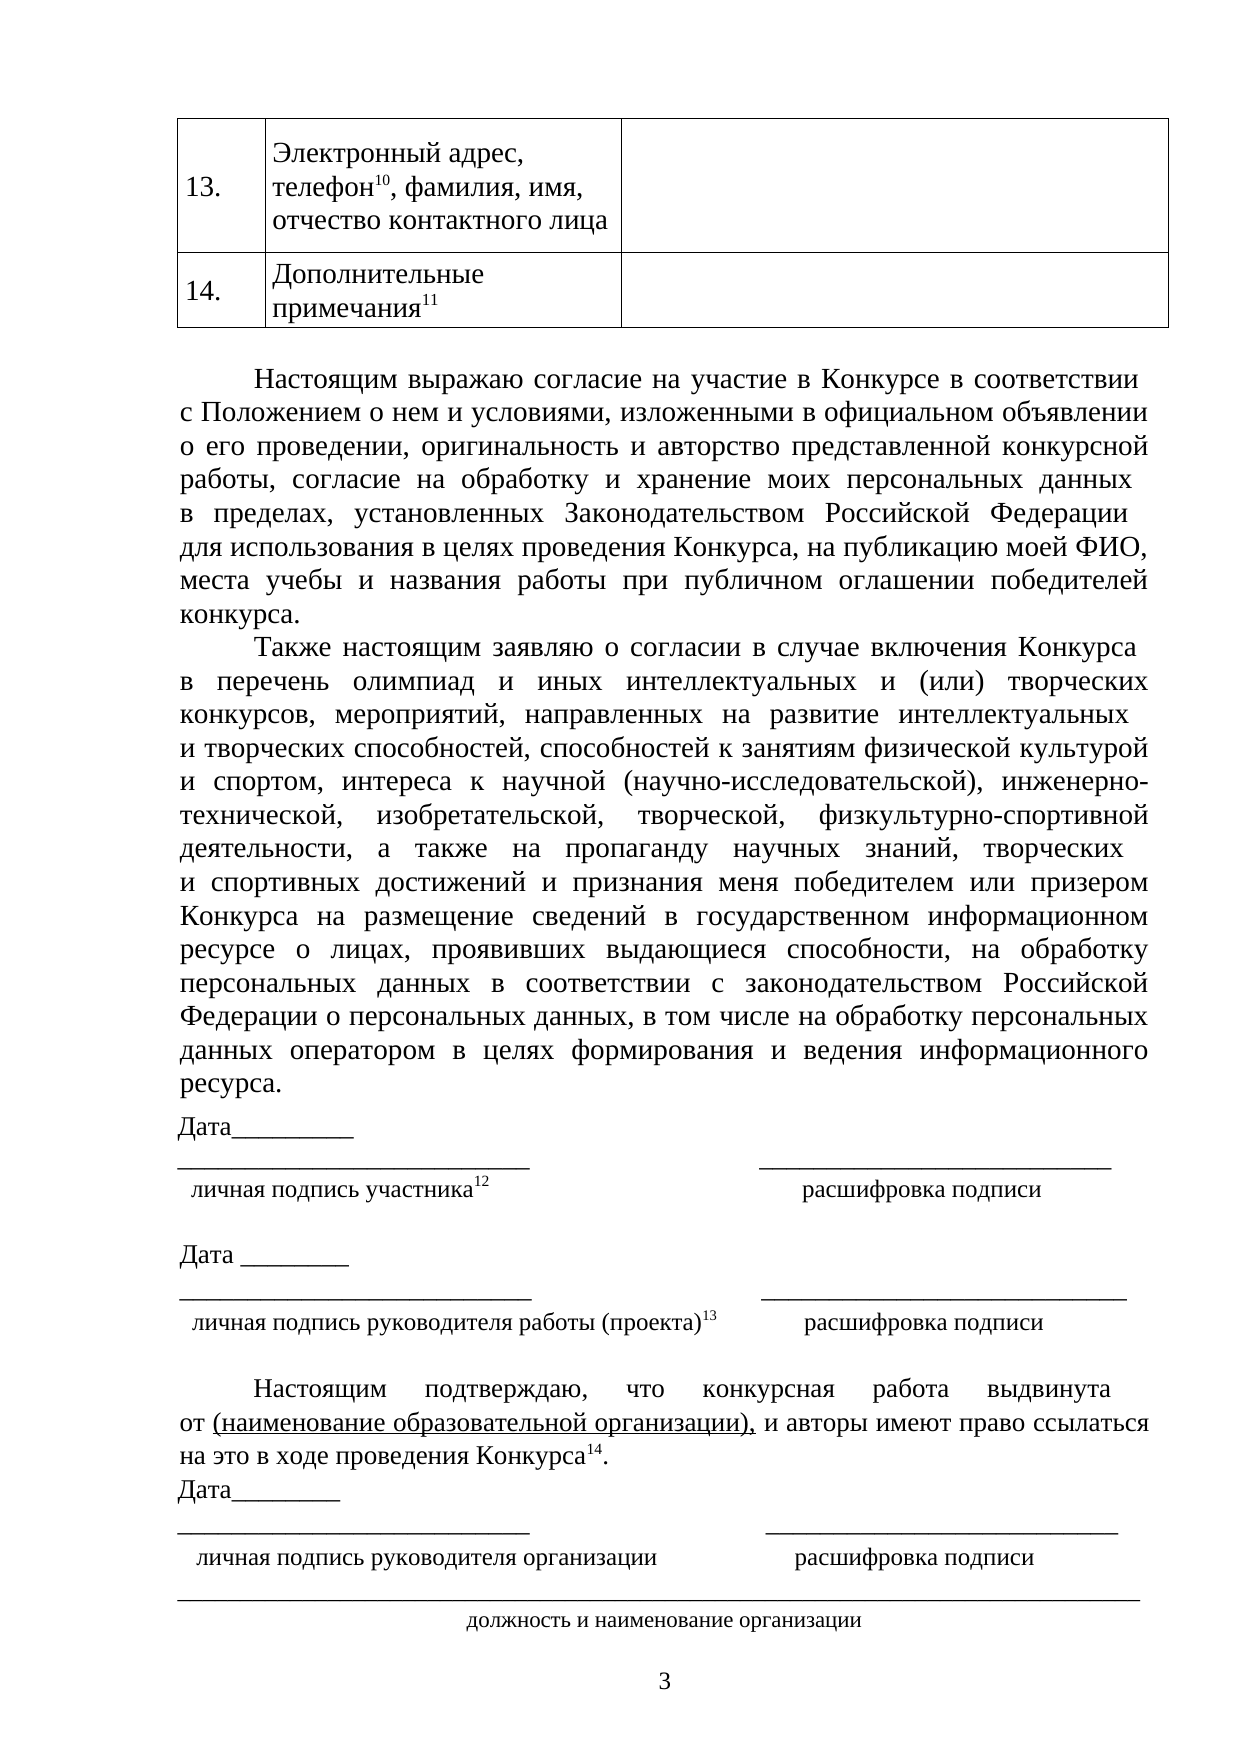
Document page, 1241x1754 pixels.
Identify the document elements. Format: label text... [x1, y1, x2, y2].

text личная подпись руководителя работы (проекта)13 расшифровка подписи [179, 1304, 1149, 1337]
text __________________________ __________________________ [177, 1505, 1152, 1539]
text Также настоящим заявляю о согласии в случае включения Конкурса в перечень олимпиад и иных интеллектуальных и (или) творческих конкурсов, мероприятий, направленных на развитие интеллектуальных и творческих способностей, способностей к занятиям физической культурой и спортом, интереса к научной (научно-исследовательской), инженерно-технической, изобретательской, творческой, физкультурно-спортивной деятельности, а также на пропаганду научных знаний, творческих и спортивных достижений и признания меня победителем или призером Конкурса на размещение сведений в государственном информационном ресурсе о лицах, проявивших выдающиеся способности, на обработку персональных данных в соответствии с законодательством Российской Федерации о персональных данных, в том числе на обработку персональных данных оператором в целях формирования и ведения информационного ресурса. [179, 630, 1149, 1099]
text __________________________ __________________________ [177, 1141, 1152, 1172]
table_cell Электронный адрес, телефон10, фамилия, имя, отчество контактного лица [266, 119, 621, 252]
text личная подпись участника12 расшифровка подписи [177, 1172, 1152, 1203]
text Дата ________ [179, 1237, 1149, 1270]
text _____________________________________________________________________________ [177, 1572, 1152, 1606]
table_cell 13. [178, 119, 265, 252]
text Дата_________ [177, 1110, 1152, 1141]
table_cell Дополнительные примечания11 [266, 253, 621, 327]
text __________________________ ___________________________ [179, 1270, 1149, 1304]
text Настоящим подтверждаю, что конкурсная работа выдвинута от (наименование образовательной организации), и авторы имеют право ссылаться на это в ходе проведения Конкурса14. [179, 1371, 1149, 1472]
text личная подпись руководителя организации расшифровка подписи [177, 1539, 1152, 1572]
text Настоящим выражаю согласие на участие в Конкурсе в соответствии с Положением о нем и условиями, изложенными в официальном объявлении о его проведении, оригинальность и авторство представленной конкурсной работы, согласие на обработку и хранение моих персональных данных в пределах, установленных Законодательством Российской Федерации для использования в целях проведения Конкурса, на публикацию моей ФИО, места учебы и названия работы при публичном оглашении победителей конкурса. [179, 361, 1149, 630]
text должность и наименование организации [177, 1606, 1152, 1632]
table_cell [622, 119, 1168, 252]
table_cell [622, 253, 1168, 327]
text Дата________ [177, 1472, 1152, 1505]
table_cell 14. [178, 253, 265, 327]
